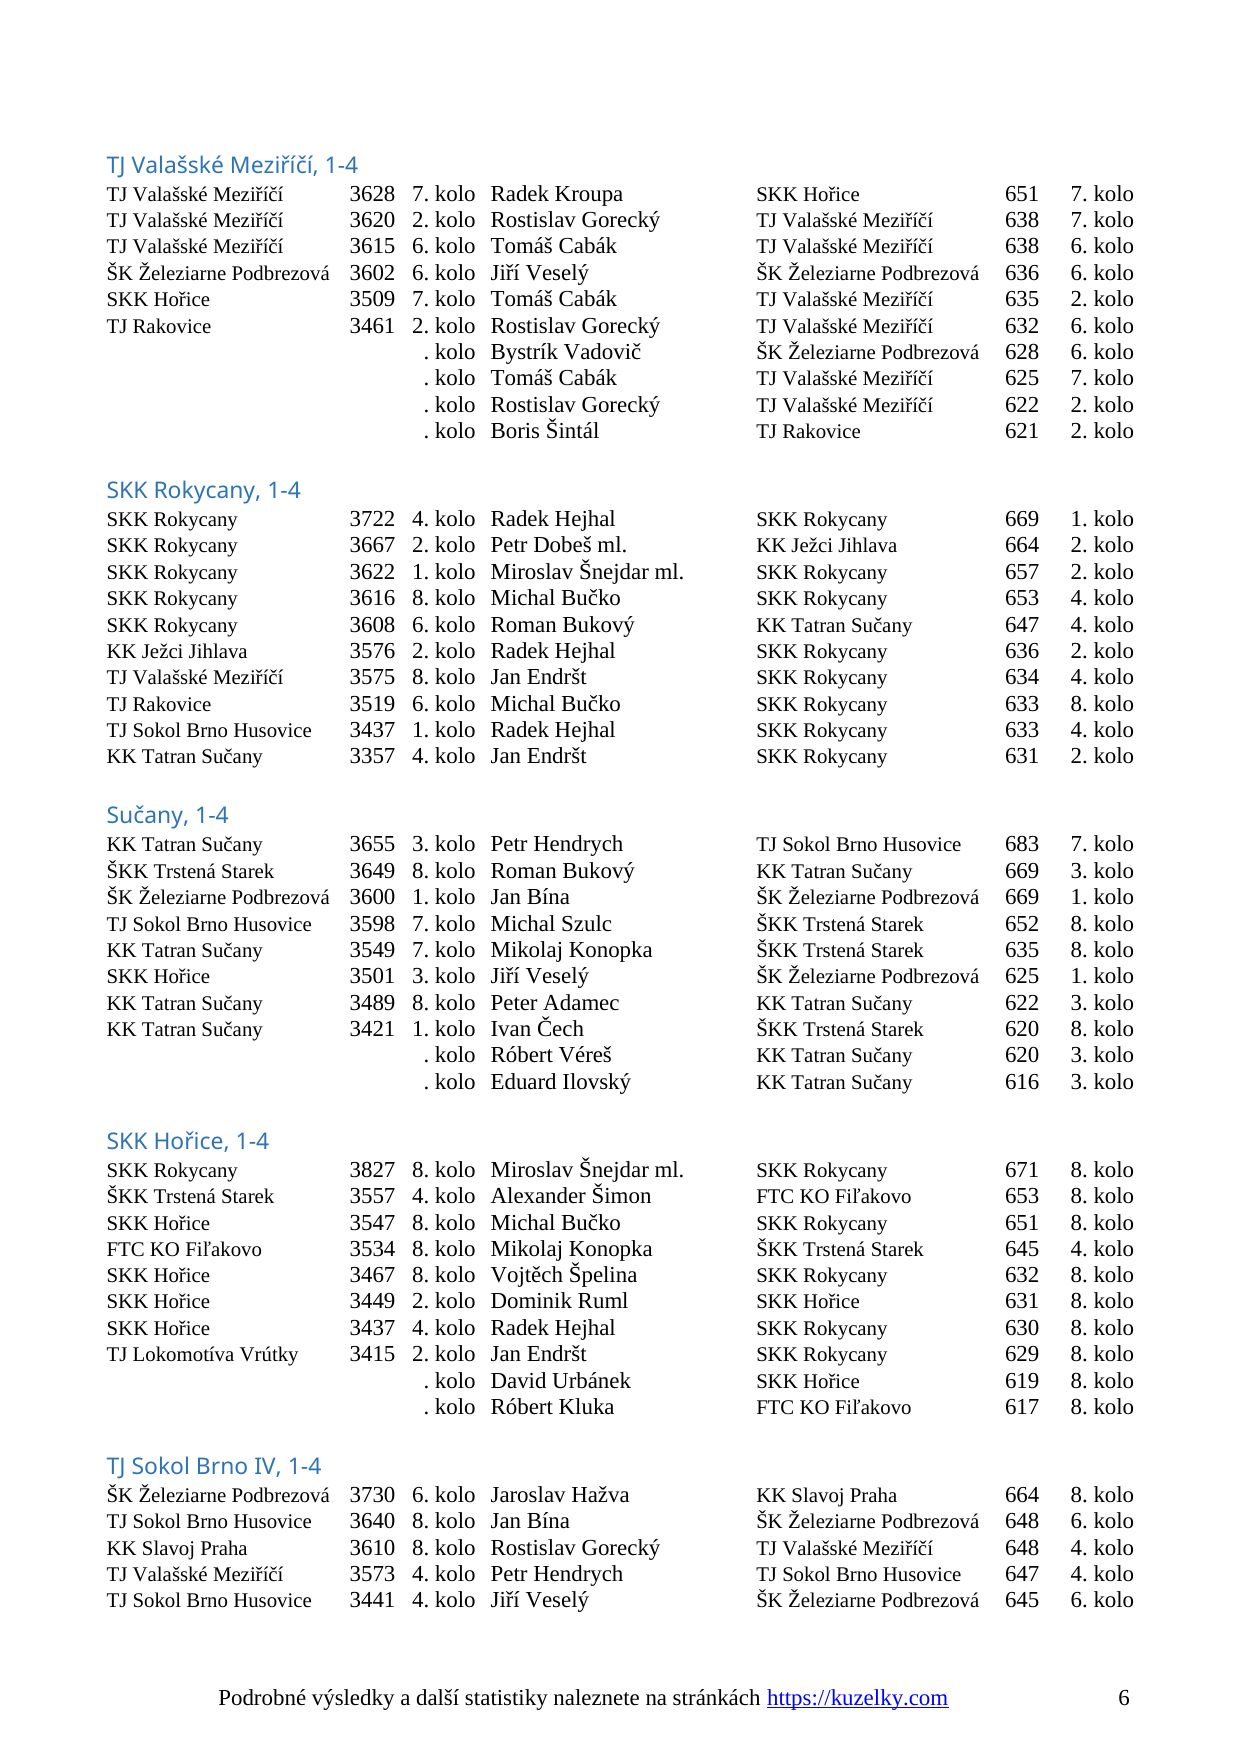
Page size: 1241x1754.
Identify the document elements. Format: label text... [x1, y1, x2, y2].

text SKK Hořice 3547 8. kolo Michal Bučko SKK Rokycany 651 8. kolo [106, 1208, 1134, 1235]
text KK Tatran Sučany 3489 8. kolo Peter Adamec KK Tatran Sučany 622 3. kolo [106, 989, 1134, 1015]
text SKK Rokycany 3608 6. kolo Roman Bukový KK Tatran Sučany 647 4. kolo [106, 611, 1134, 637]
subtitle Sučany, 1-4 [106, 799, 1134, 831]
text SKK Hořice 3437 4. kolo Radek Hejhal SKK Rokycany 630 8. kolo [106, 1314, 1134, 1340]
text SKK Hořice 3509 7. kolo Tomáš Cabák TJ Valašské Meziříčí 635 2. kolo [106, 285, 1134, 312]
text TJ Valašské Meziříčí 3573 4. kolo Petr Hendrych TJ Sokol Brno Husovice 647 4. kolo [106, 1560, 1134, 1587]
text TJ Lokomotíva Vrútky 3415 2. kolo Jan Endršt SKK Rokycany 629 8. kolo [106, 1340, 1134, 1367]
text TJ Valašské Meziříčí 3628 7. kolo Radek Kroupa SKK Hořice 651 7. kolo [106, 180, 1134, 206]
text TJ Valašské Meziříčí 3575 8. kolo Jan Endršt SKK Rokycany 634 4. kolo [106, 663, 1134, 690]
text . kolo Eduard Ilovský KK Tatran Sučany 616 3. kolo [106, 1068, 1134, 1094]
text SKK Rokycany 3722 4. kolo Radek Hejhal SKK Rokycany 669 1. kolo [106, 505, 1134, 532]
text TJ Valašské Meziříčí 3620 2. kolo Rostislav Gorecký TJ Valašské Meziříčí 638 7. kolo [106, 206, 1134, 233]
text . kolo Róbert Kluka FTC KO Fiľakovo 617 8. kolo [106, 1393, 1134, 1419]
text . kolo Boris Šintál TJ Rakovice 621 2. kolo [106, 417, 1134, 443]
subtitle SKK Rokycany, 1-4 [106, 474, 1134, 505]
subtitle TJ Sokol Brno IV, 1-4 [106, 1450, 1134, 1481]
text SKK Rokycany 3667 2. kolo Petr Dobeš ml. KK Ježci Jihlava 664 2. kolo [106, 532, 1134, 558]
text TJ Rakovice 3519 6. kolo Michal Bučko SKK Rokycany 633 8. kolo [106, 690, 1134, 716]
text SKK Rokycany 3827 8. kolo Miroslav Šnejdar ml. SKK Rokycany 671 8. kolo [106, 1156, 1134, 1182]
text KK Ježci Jihlava 3576 2. kolo Radek Hejhal SKK Rokycany 636 2. kolo [106, 637, 1134, 663]
text . kolo David Urbánek SKK Hořice 619 8. kolo [106, 1367, 1134, 1393]
text SKK Rokycany 3616 8. kolo Michal Bučko SKK Rokycany 653 4. kolo [106, 584, 1134, 611]
text ŠK Železiarne Podbrezová 3602 6. kolo Jiří Veselý ŠK Železiarne Podbrezová 636 6. kolo [106, 259, 1134, 285]
text SKK Hořice 3449 2. kolo Dominik Ruml SKK Hořice 631 8. kolo [106, 1288, 1134, 1314]
text TJ Valašské Meziříčí 3615 6. kolo Tomáš Cabák TJ Valašské Meziříčí 638 6. kolo [106, 233, 1134, 259]
text ŠK Železiarne Podbrezová 3730 6. kolo Jaroslav Hažva KK Slavoj Praha 664 8. kolo [106, 1481, 1134, 1507]
text . kolo Tomáš Cabák TJ Valašské Meziříčí 625 7. kolo [106, 364, 1134, 391]
text TJ Sokol Brno Husovice 3598 7. kolo Michal Szulc ŠKK Trstená Starek 652 8. kolo [106, 909, 1134, 936]
text ŠKK Trstená Starek 3557 4. kolo Alexander Šimon FTC KO Fiľakovo 653 8. kolo [106, 1182, 1134, 1208]
subtitle TJ Valašské Meziříčí, 1-4 [106, 149, 1134, 180]
text . kolo Rostislav Gorecký TJ Valašské Meziříčí 622 2. kolo [106, 391, 1134, 417]
text KK Tatran Sučany 3549 7. kolo Mikolaj Konopka ŠKK Trstená Starek 635 8. kolo [106, 936, 1134, 962]
text KK Tatran Sučany 3655 3. kolo Petr Hendrych TJ Sokol Brno Husovice 683 7. kolo [106, 831, 1134, 857]
text KK Slavoj Praha 3610 8. kolo Rostislav Gorecký TJ Valašské Meziříčí 648 4. kolo [106, 1534, 1134, 1560]
text . kolo Bystrík Vadovič ŠK Železiarne Podbrezová 628 6. kolo [106, 338, 1134, 364]
text . kolo Róbert Véreš KK Tatran Sučany 620 3. kolo [106, 1041, 1134, 1068]
text TJ Sokol Brno Husovice 3441 4. kolo Jiří Veselý ŠK Železiarne Podbrezová 645 6. kolo [106, 1587, 1134, 1613]
text KK Tatran Sučany 3357 4. kolo Jan Endršt SKK Rokycany 631 2. kolo [106, 742, 1134, 769]
text TJ Sokol Brno Husovice 3640 8. kolo Jan Bína ŠK Železiarne Podbrezová 648 6. kolo [106, 1507, 1134, 1534]
text ŠKK Trstená Starek 3649 8. kolo Roman Bukový KK Tatran Sučany 669 3. kolo [106, 857, 1134, 883]
text FTC KO Fiľakovo 3534 8. kolo Mikolaj Konopka ŠKK Trstená Starek 645 4. kolo [106, 1235, 1134, 1261]
text TJ Rakovice 3461 2. kolo Rostislav Gorecký TJ Valašské Meziříčí 632 6. kolo [106, 312, 1134, 338]
text TJ Sokol Brno Husovice 3437 1. kolo Radek Hejhal SKK Rokycany 633 4. kolo [106, 716, 1134, 742]
text ŠK Železiarne Podbrezová 3600 1. kolo Jan Bína ŠK Železiarne Podbrezová 669 1. kolo [106, 883, 1134, 909]
subtitle SKK Hořice, 1-4 [106, 1124, 1134, 1156]
text SKK Hořice 3501 3. kolo Jiří Veselý ŠK Železiarne Podbrezová 625 1. kolo [106, 962, 1134, 989]
text SKK Rokycany 3622 1. kolo Miroslav Šnejdar ml. SKK Rokycany 657 2. kolo [106, 558, 1134, 584]
text KK Tatran Sučany 3421 1. kolo Ivan Čech ŠKK Trstená Starek 620 8. kolo [106, 1015, 1134, 1041]
text SKK Hořice 3467 8. kolo Vojtěch Špelina SKK Rokycany 632 8. kolo [106, 1261, 1134, 1288]
